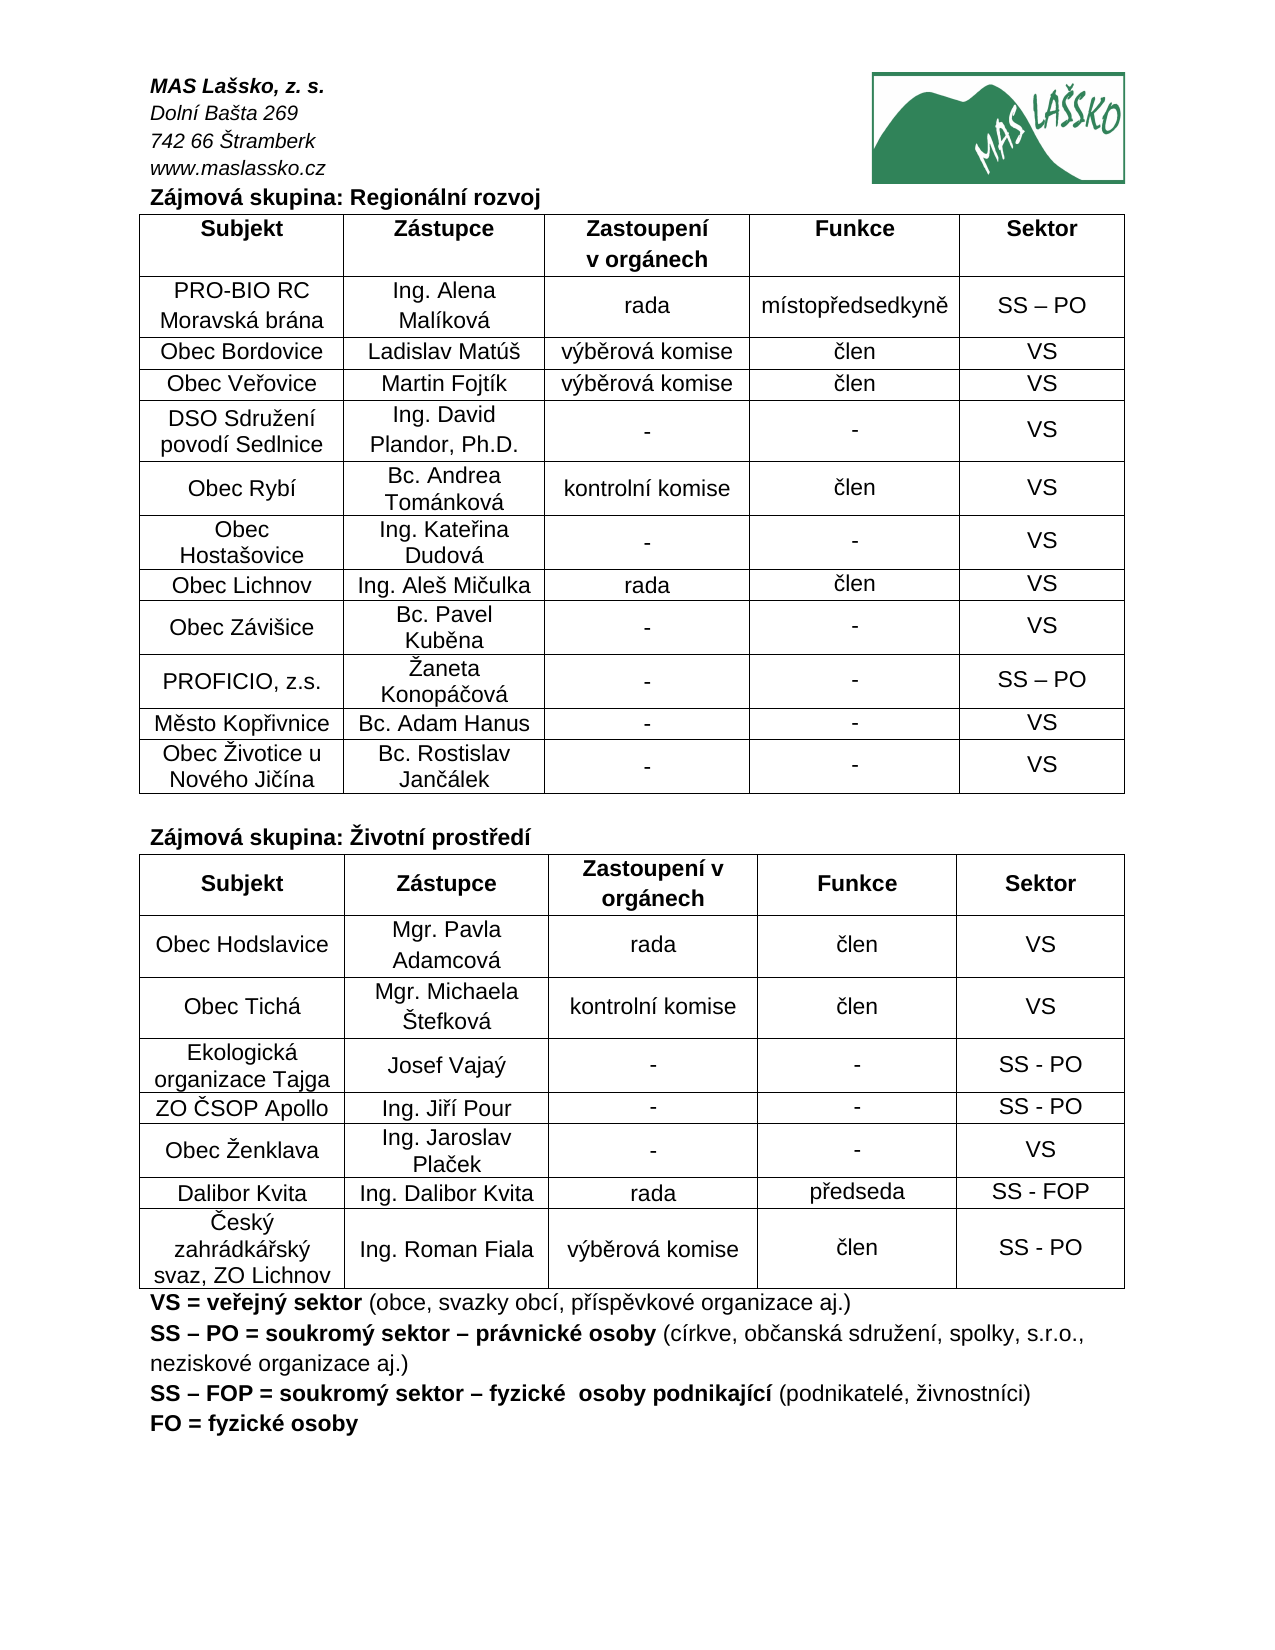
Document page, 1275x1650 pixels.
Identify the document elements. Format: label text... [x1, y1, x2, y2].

table_cell Bc. Adam Hanus [344, 709, 544, 739]
table_cell VS [960, 740, 1124, 792]
table_cell Obec Bordovice [140, 338, 343, 368]
table_cell - [545, 601, 749, 654]
table_cell Josef Vajaý [345, 1039, 548, 1092]
table_header Zastoupení v orgánech [545, 215, 749, 276]
table_cell Dalibor Kvita [140, 1178, 344, 1208]
table_cell Ing. Jiří Pour [345, 1093, 548, 1123]
table_cell Martin Fojtík [344, 370, 544, 400]
table_cell - [750, 740, 959, 792]
table_cell rada [545, 277, 749, 337]
table_cell VS [960, 601, 1124, 654]
text SS – FOP = soukromý sektor – fyzické osoby podnikající (podnikatelé, živnostníci) [150, 1380, 1125, 1406]
table_cell Ing. Aleš Mičulka [344, 570, 544, 600]
table_cell Obec Veřovice [140, 370, 343, 400]
text FO = fyzické osoby [150, 1410, 1125, 1437]
table_cell - [545, 740, 749, 792]
table_cell Ekologická organizace Tajga [140, 1039, 344, 1092]
table_cell - [549, 1093, 757, 1123]
table_cell VS [960, 709, 1124, 739]
table_cell Ladislav Matúš [344, 338, 544, 368]
table_cell předseda [758, 1178, 956, 1208]
table_cell výběrová komise [549, 1209, 757, 1288]
picture [871, 72, 1125, 184]
table_cell Ing. Jaroslav Plaček [345, 1124, 548, 1177]
text SS – PO = soukromý sektor – právnické osoby (církve, občanská sdružení, spolky, s.r.o., neziskové organizace aj.) [150, 1319, 1125, 1376]
table_cell - [545, 516, 749, 569]
table_cell SS – PO [960, 655, 1124, 707]
table_cell PRO-BIO RC Moravská brána [140, 277, 343, 337]
text VS = veřejný sektor (obce, svazky obcí, příspěvkové organizace aj.) [150, 1289, 1125, 1316]
table_cell Ing. Roman Fiala [345, 1209, 548, 1288]
table_cell SS - PO [957, 1039, 1124, 1092]
table_cell člen [758, 916, 956, 977]
table_cell kontrolní komise [545, 462, 749, 515]
table_header Funkce [758, 855, 956, 915]
table_header Zástupce [344, 215, 544, 276]
table_cell - [758, 1124, 956, 1177]
table_cell PROFICIO, z.s. [140, 655, 343, 707]
table_cell VS [957, 1124, 1124, 1177]
table_header Zástupce [345, 855, 548, 915]
table_cell výběrová komise [545, 370, 749, 400]
table_cell Obec Životice u Nového Jičína [140, 740, 343, 792]
table_cell Obec Tichá [140, 978, 344, 1038]
table_cell Obec Ženklava [140, 1124, 344, 1177]
table_cell - [549, 1124, 757, 1177]
table_cell Bc. Andrea Tománková [344, 462, 544, 515]
table_cell VS [960, 570, 1124, 600]
table_cell člen [750, 570, 959, 600]
table_cell Bc. Pavel Kuběna [344, 601, 544, 654]
table_cell Obec Lichnov [140, 570, 343, 600]
table_cell - [750, 401, 959, 461]
table_cell Obec Hodslavice [140, 916, 344, 977]
table_cell SS - FOP [957, 1178, 1124, 1208]
table_cell - [750, 601, 959, 654]
table_header Sektor [957, 855, 1124, 915]
table_cell - [750, 655, 959, 707]
table_header Sektor [960, 215, 1124, 276]
table_cell rada [549, 916, 757, 977]
table_cell VS [960, 401, 1124, 461]
table_cell Obec Závišice [140, 601, 343, 654]
table_cell - [545, 655, 749, 707]
table_cell VS [960, 338, 1124, 368]
table_cell Ing. Dalibor Kvita [345, 1178, 548, 1208]
table_cell výběrová komise [545, 338, 749, 368]
table_cell - [545, 401, 749, 461]
table_cell DSO Sdružení povodí Sedlnice [140, 401, 343, 461]
table_cell kontrolní komise [549, 978, 757, 1038]
table_cell VS [960, 462, 1124, 515]
table_header Subjekt [140, 215, 343, 276]
table_cell Mgr. Pavla Adamcová [345, 916, 548, 977]
text Zájmová skupina: Životní prostředí [150, 824, 1125, 850]
table_cell Ing. Alena Malíková [344, 277, 544, 337]
table_cell místopředsedkyně [750, 277, 959, 337]
table_cell člen [758, 1209, 956, 1288]
table_cell Ing. Kateřina Dudová [344, 516, 544, 569]
table_cell SS - PO [957, 1093, 1124, 1123]
table_cell - [750, 516, 959, 569]
table_cell - [758, 1093, 956, 1123]
table_cell - [750, 709, 959, 739]
table_cell rada [549, 1178, 757, 1208]
table_cell Obec Rybí [140, 462, 343, 515]
table_cell Žaneta Konopáčová [344, 655, 544, 707]
table_cell Mgr. Michaela Štefková [345, 978, 548, 1038]
table_cell ZO ČSOP Apollo [140, 1093, 344, 1123]
table_cell VS [960, 370, 1124, 400]
table_cell - [758, 1039, 956, 1092]
table_header Zastoupení v orgánech [549, 855, 757, 915]
table_cell - [545, 709, 749, 739]
table_cell Obec Hostašovice [140, 516, 343, 569]
table_cell VS [960, 516, 1124, 569]
table_cell rada [545, 570, 749, 600]
table_cell Český zahrádkářský svaz, ZO Lichnov [140, 1209, 344, 1288]
text Zájmová skupina: Regionální rozvoj [150, 184, 1125, 210]
table_header Funkce [750, 215, 959, 276]
table_cell - [549, 1039, 757, 1092]
table_cell VS [957, 916, 1124, 977]
table_cell SS - PO [957, 1209, 1124, 1288]
table_cell člen [750, 462, 959, 515]
table_cell SS – PO [960, 277, 1124, 337]
table_cell Ing. David Plandor, Ph.D. [344, 401, 544, 461]
table_cell člen [750, 338, 959, 368]
table_cell Město Kopřivnice [140, 709, 343, 739]
table_cell člen [750, 370, 959, 400]
table_cell člen [758, 978, 956, 1038]
table_header Subjekt [140, 855, 344, 915]
table_cell VS [957, 978, 1124, 1038]
table_cell Bc. Rostislav Jančálek [344, 740, 544, 792]
